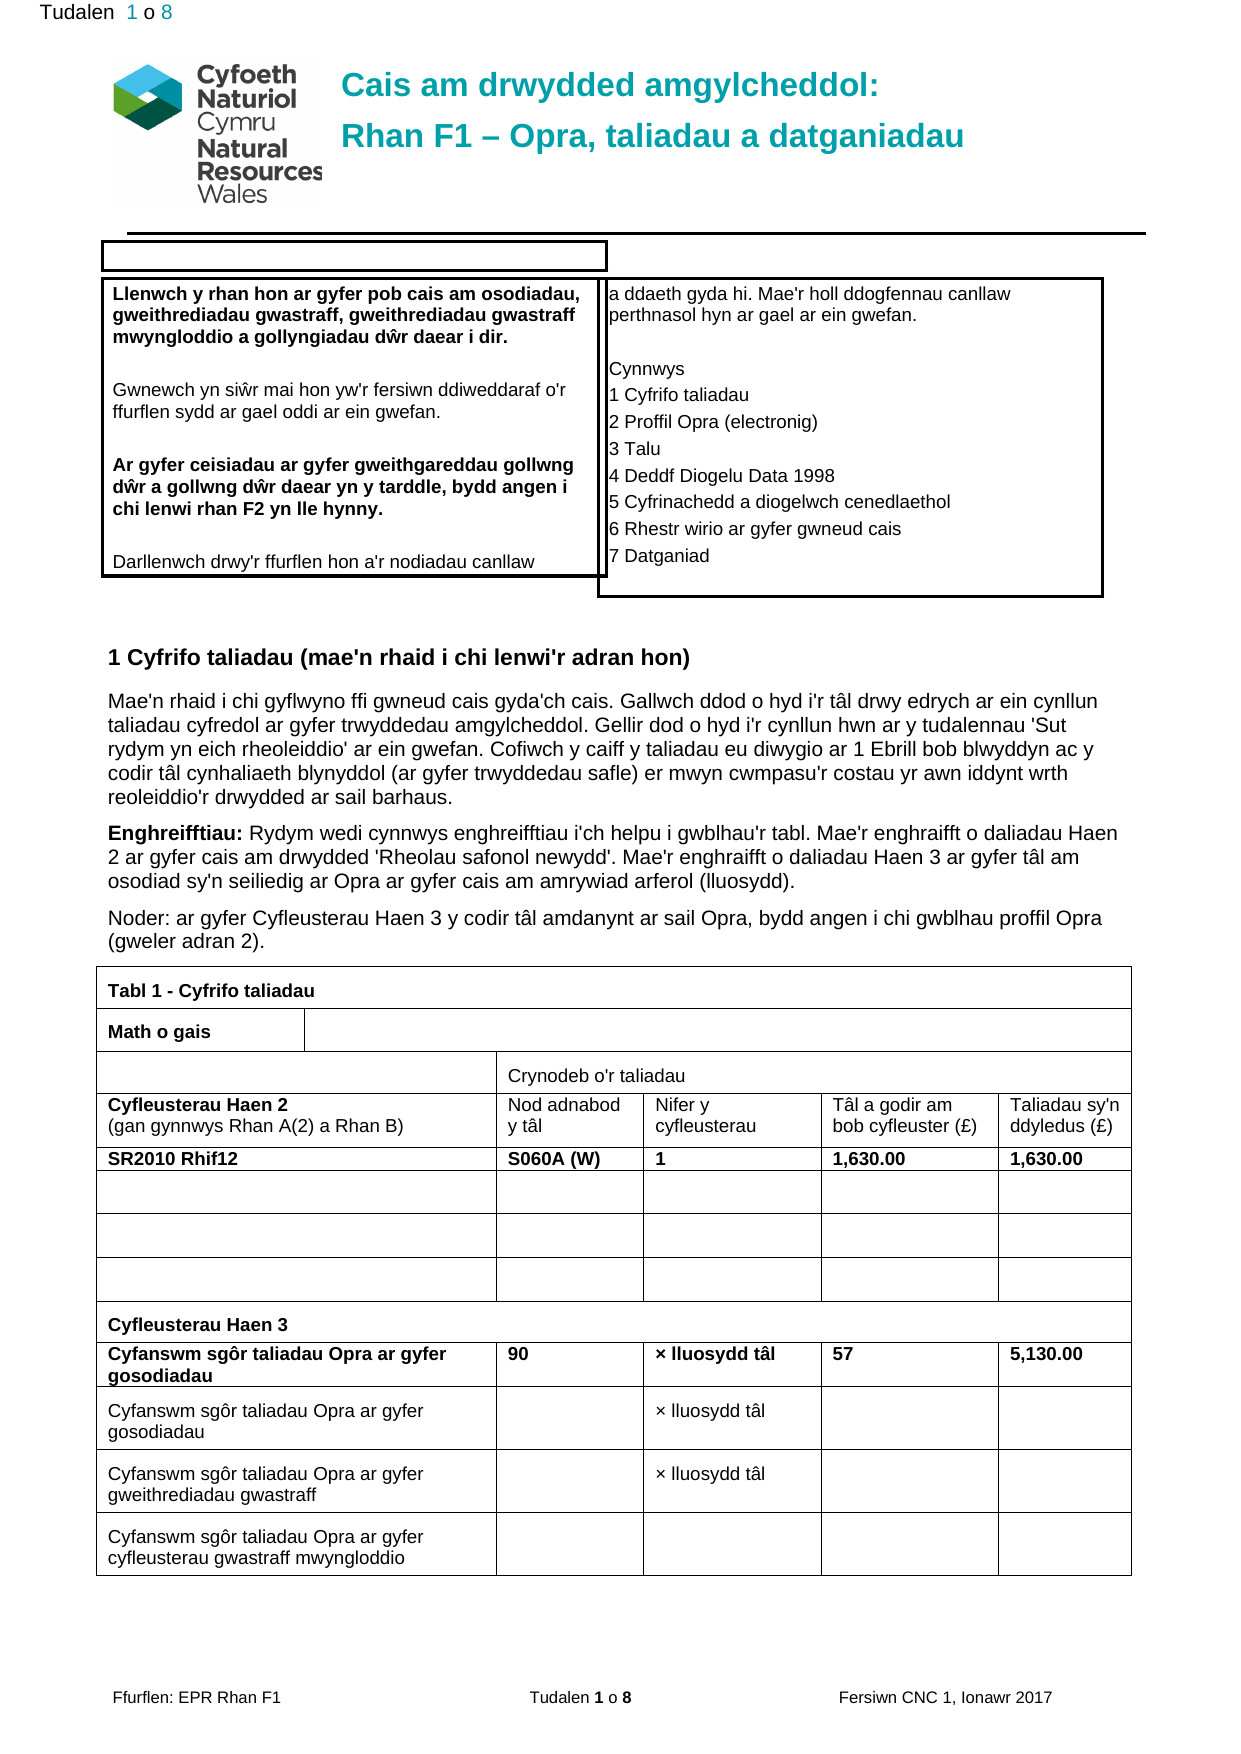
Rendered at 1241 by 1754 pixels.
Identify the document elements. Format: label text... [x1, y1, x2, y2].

table_cell Cyfleusterau Haen 2 (gan gynnwys Rhan A(2) a Rhan B) [97, 1094, 496, 1147]
table_cell × lluosydd tâl [644, 1387, 821, 1449]
table_cell × lluosydd tâl [644, 1450, 821, 1512]
text 7 Datganiad [608, 540, 1101, 572]
table_header 1 Cyfrifo taliadau (mae'n rhaid i chi lenwi'r adran hon) [96, 625, 1131, 676]
text 3 Talu [608, 433, 1101, 459]
table_cell Mae'n rhaid i chi gyflwyno ffi gwneud cais gyda'ch cais. Gallwch ddod o hyd i'r tâl drwy edrych ar ein cynllun taliadau cyfredol ar gyfer trwyddedau amgylcheddol. Gellir dod o hyd i'r cynllun hwn ar y tudalennau 'Sut rydym yn eich rheoleiddio' ar ein gwefan. Cofiwch y caiff y taliadau eu diwygio ar 1 Ebrill bob blwyddyn ac y codir tâl cynhaliaeth blynyddol (ar gyfer trwyddedau safle) er mwyn cwmpasu'r costau yr awn iddynt wrth reoleiddio'r drwydded ar sail barhaus. Enghreifftiau: Rydym wedi cynnwys enghreifftiau i'ch helpu i gwblhau'r tabl. Mae'r enghraifft o daliadau Haen 2 ar gyfer cais am drwydded 'Rheolau safonol newydd'. Mae'r enghraifft o daliadau Haen 3 ar gyfer tâl am osodiad sy'n seiliedig ar Opra ar gyfer cais am amrywiad arferol (lluosydd). Noder: ar gyfer Cyfleusterau Haen 3 y codir tâl amdanynt ar sail Opra, bydd angen i chi gwblhau proffil Opra (gweler adran 2). [96, 676, 1131, 966]
table_cell × lluosydd tâl [644, 1343, 821, 1386]
table_cell 1,630.00 [999, 1148, 1131, 1169]
table_cell 1 [644, 1148, 821, 1169]
table_cell Nod adnabod y tâl [497, 1094, 643, 1147]
table_cell 90 [497, 1343, 643, 1386]
table_cell 5,130.00 [999, 1343, 1131, 1386]
table_cell Nifer y cyfleusterau [644, 1094, 821, 1147]
text 5 Cyfrinachedd a diogelwch cenedlaethol [608, 486, 1101, 513]
text 2 Proffil Opra (electronig) [608, 406, 1101, 433]
table_cell Cyfanswm sgôr taliadau Opra ar gyfer gweithrediadau gwastraff [97, 1450, 496, 1512]
text 4 Deddf Diogelu Data 1998 [608, 459, 1101, 486]
text a ddaeth gyda hi. Mae'r holl ddogfennau canllaw perthnasol hyn ar gael ar ein gwefan. [608, 280, 1101, 331]
table_cell Crynodeb o'r taliadau [497, 1052, 1131, 1092]
table_cell 57 [822, 1343, 998, 1386]
table_cell Tâl a godir am bob cyfleuster (£) [822, 1094, 998, 1147]
text 6 Rhestr wirio ar gyfer gwneud cais [608, 513, 1101, 540]
table_cell Taliadau sy'n ddyledus (£) [999, 1094, 1131, 1147]
table_cell SR2010 Rhif12 [97, 1148, 496, 1169]
table_cell Cyfanswm sgôr taliadau Opra ar gyfer gosodiadau [97, 1343, 496, 1386]
table_cell 1,630.00 [822, 1148, 998, 1169]
table_cell Cyfleusterau Haen 3 [97, 1302, 1131, 1342]
text Gwnewch yn siŵr mai hon yw'r fersiwn ddiweddaraf o'r ffurflen sydd ar gael oddi ar ein gwefan. [104, 374, 597, 427]
text Llenwch y rhan hon ar gyfer pob cais am osodiadau, gweithrediadau gwastraff, gweithrediadau gwastraff mwyngloddio a gollyngiadau dŵr daear i dir. [104, 280, 597, 352]
table_cell Cyfanswm sgôr taliadau Opra ar gyfer gosodiadau [97, 1387, 496, 1449]
table_cell S060A (W) [497, 1148, 643, 1169]
table_cell Tabl 1 - Cyfrifo taliadau [97, 967, 1131, 1007]
text Ar gyfer ceisiadau ar gyfer gweithgareddau gollwng dŵr a gollwng dŵr daear yn y tarddle, bydd angen i chi lenwi rhan F2 yn lle hynny. [104, 449, 597, 524]
table_cell Cyfanswm sgôr taliadau Opra ar gyfer cyfleusterau gwastraff mwyngloddio [97, 1513, 496, 1575]
text Darllenwch drwy'r ffurflen hon a'r nodiadau canllaw [104, 546, 597, 574]
table_cell Math o gais [97, 1009, 304, 1051]
text 1 Cyfrifo taliadau [608, 379, 1101, 406]
table_cell [97, 1052, 496, 1092]
text Cynnwys [608, 352, 1101, 379]
picture [112, 59, 322, 204]
